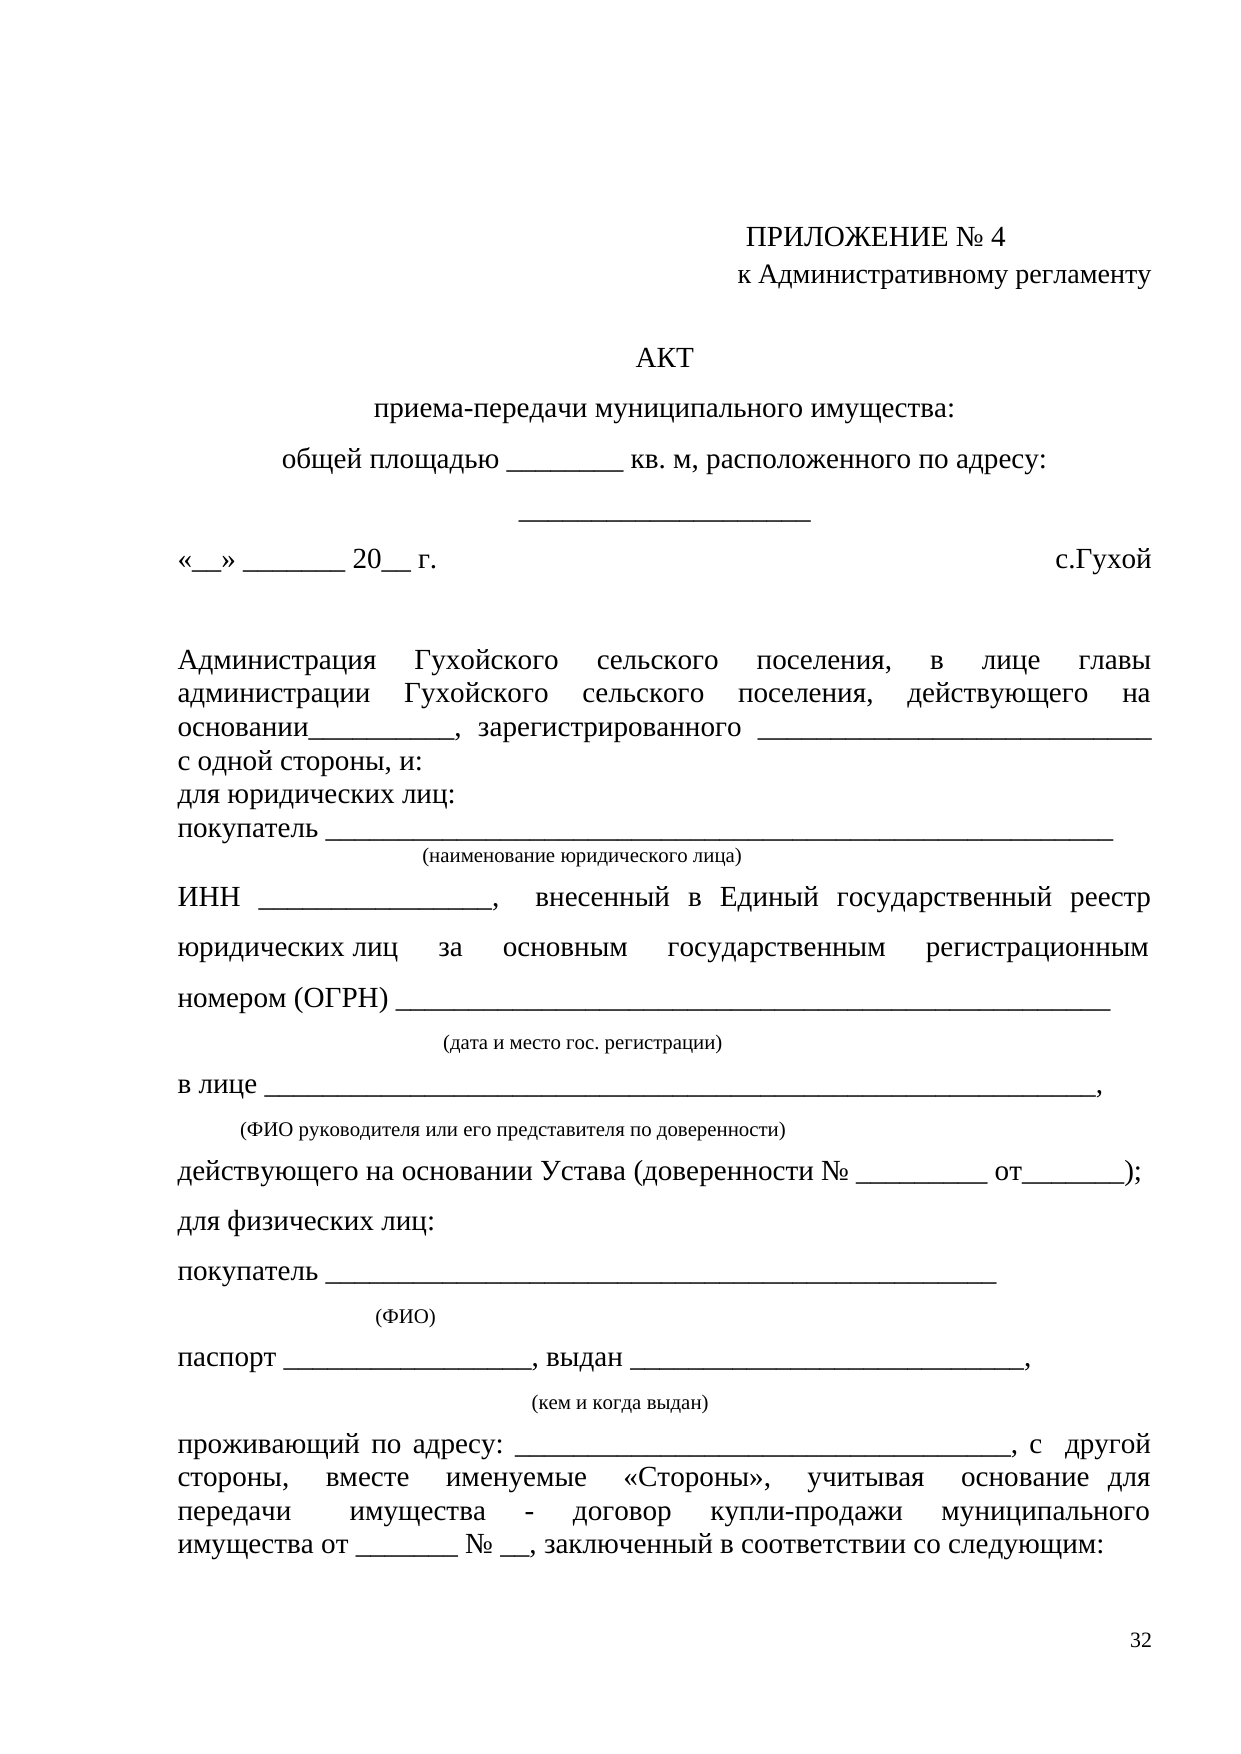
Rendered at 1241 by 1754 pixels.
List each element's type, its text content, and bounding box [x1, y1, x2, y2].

text (кем и когда выдан) [177, 1390, 1152, 1414]
text покупатель ______________________________________________ [177, 1253, 1152, 1287]
text «__» _______ 20__ г. с.Гухой [177, 541, 1152, 575]
text паспорт _________________, выдан ___________________________, [177, 1339, 1152, 1373]
text (дата и место гос. регистрации) [177, 1030, 1152, 1054]
text приема-передачи муниципального имущества: [177, 390, 1152, 424]
text общей площадью ________ кв. м, расположенного по адресу: ____________________ [177, 441, 1152, 524]
text (наименование юридического лица) [177, 843, 1152, 867]
text ИНН ________________, внесенный в Единый государственный реестр юридических лиц за основным государственным регистрационным номером (ОГРН) _________________________________________________ [177, 879, 1152, 1013]
text АКТ [177, 340, 1152, 374]
text ПРИЛОЖЕНИЕ № 4 [738, 219, 1152, 252]
text в лице _________________________________________________________, [177, 1066, 1152, 1100]
text для физических лиц: [177, 1203, 1152, 1236]
text (ФИО) [177, 1303, 1152, 1328]
text покупатель ______________________________________________________ [177, 810, 1152, 843]
text к Административному регламенту [177, 252, 1152, 290]
text действующего на основании Устава (доверенности № _________ от_______); [177, 1153, 1152, 1186]
text (ФИО руководителя или его представителя по доверенности) [177, 1117, 1152, 1141]
text для юридических лиц: [177, 776, 1152, 810]
text проживающий по адресу: __________________________________, с другой стороны, вместе именуемые «Стороны», учитывая основание для передачи имущества - договор купли-продажи муниципального имущества от _______ № __, заключенный в соответствии со следующим: [177, 1426, 1152, 1560]
text Администрация Гухойского сельского поселения, в лице главы администрации Гухойского сельского поселения, действующего на основании__________, зарегистрированного ___________________________ с одной стороны, и: [177, 642, 1152, 776]
